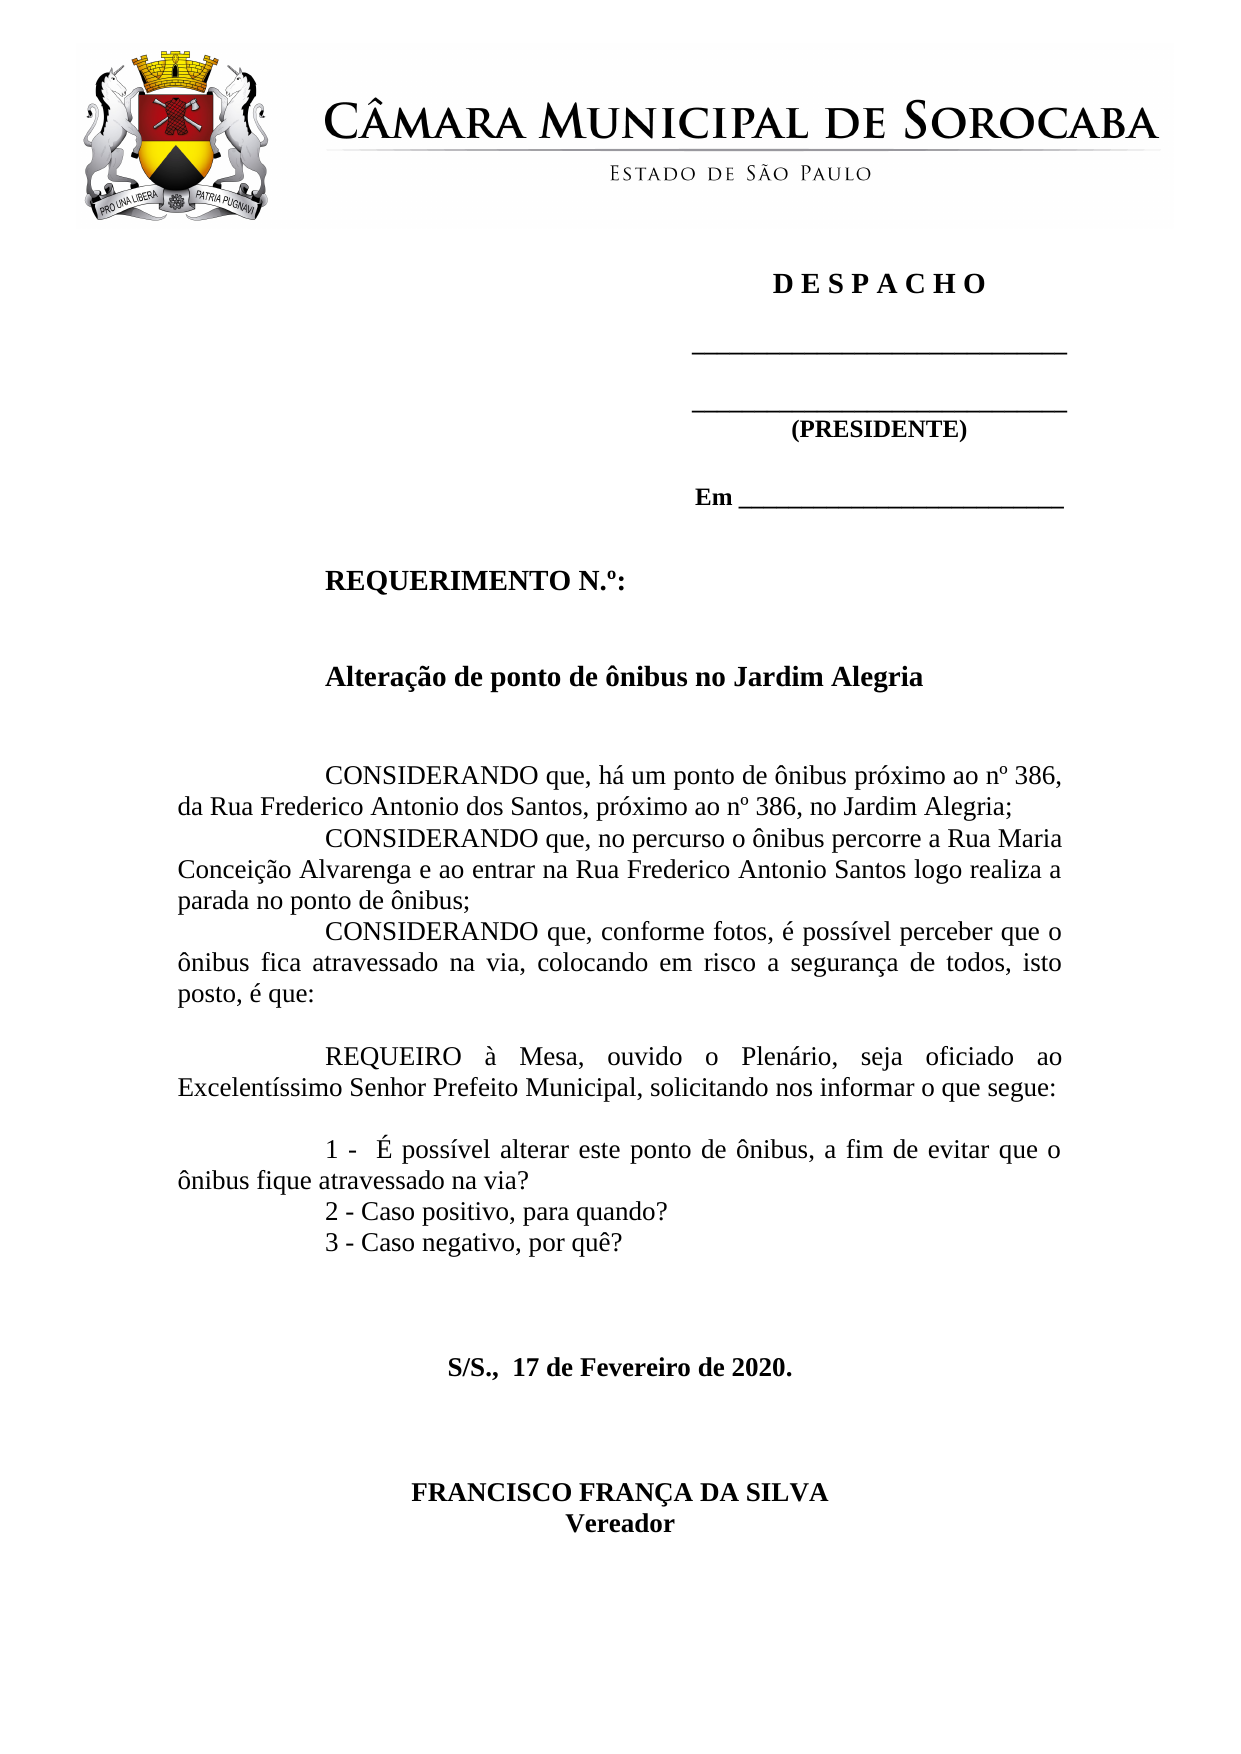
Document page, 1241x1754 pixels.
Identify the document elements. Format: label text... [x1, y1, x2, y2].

text Vereador [177, 1507, 1063, 1538]
text CONSIDERANDO que, conforme fotos, é possível perceber que o ônibus fica atravessado na via, colocando em risco a segurança de todos, isto posto, é que: [177, 915, 1063, 1008]
text REQUEIRO à Mesa, ouvido o Plenário, seja oficiado ao Excelentíssimo Senhor Prefeito Municipal, solicitando nos informar o que segue: [177, 1040, 1063, 1102]
text Alteração de ponto de ônibus no Jardim Alegria [177, 659, 1063, 692]
picture [76, 43, 1174, 229]
text S/S., 17 de Fevereiro de 2020. [177, 1351, 1063, 1382]
text REQUERIMENTO N.º: [177, 563, 1063, 596]
text 3 - Caso negativo, por quê? [177, 1227, 1063, 1258]
text 2 - Caso positivo, para quando? [177, 1195, 1063, 1227]
text CONSIDERANDO que, há um ponto de ônibus próximo ao nº 386, da Rua Frederico Antonio dos Santos, próximo ao nº 386, no Jardim Alegria; [177, 759, 1063, 822]
text CONSIDERANDO que, no percurso o ônibus percorre a Rua Maria Conceição Alvarenga e ao entrar na Rua Frederico Antonio Santos logo realiza a parada no ponto de ônibus; [177, 822, 1063, 915]
text FRANCISCO FRANÇA DA SILVA [177, 1476, 1063, 1507]
text 1 - É possível alterar este ponto de ônibus, a fim de evitar que o ônibus fique atravessado na via? [177, 1133, 1063, 1195]
